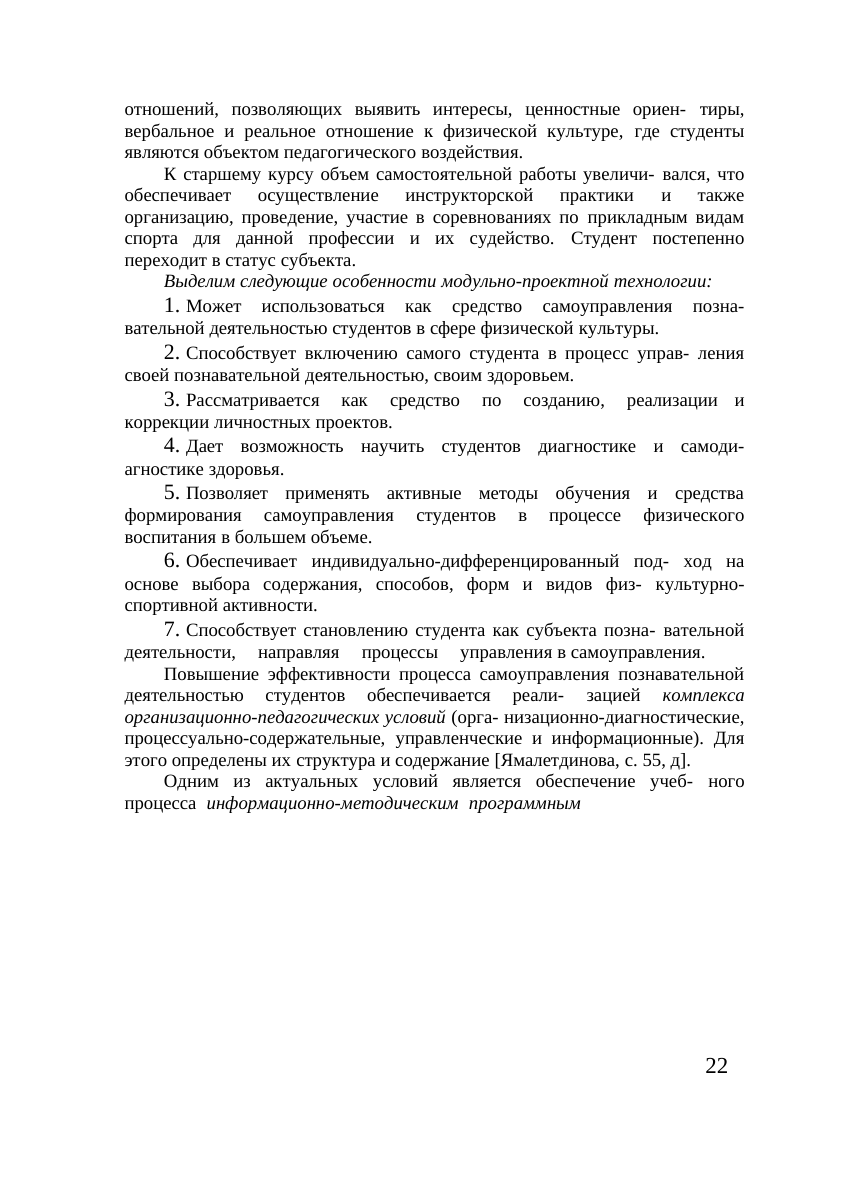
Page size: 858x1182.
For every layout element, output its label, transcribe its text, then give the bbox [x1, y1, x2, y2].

list Способствует становлению студента как субъекта позна- вательной деятельности, направляя процессы управления в самоуправления. [124, 616, 744, 662]
text Выделим следующие особенности модульно-проектной технологии: [124, 270, 744, 292]
text Повышение эффективности процесса самоуправления познавательной деятельностью студентов обеспечивается реали- зацией комплекса организационно-педагогических условий (орга- низационно-диагностические, процессуально-содержательные, управленческие и информационные). Для этого определены их структура и содержание [Ямалетдинова, с. 55, д]. [124, 662, 744, 770]
list Обеспечивает индивидуально-дифференцированный под- ход на основе выбора содержания, способов, форм и видов физ- культурно-спортивной активности. [124, 547, 744, 616]
list Способствует включению самого студента в процесс управ- ления своей познавательной деятельностью, своим здоровьем. [124, 339, 744, 386]
list Может использоваться как средство самоуправления позна- вательной деятельностью студентов в сфере физической культуры. [124, 292, 744, 339]
text К старшему курсу объем самостоятельной работы увеличи- вался, что обеспечивает осуществление инструкторской практики и также организацию, проведение, участие в соревнованиях по прикладным видам спорта для данной профессии и их судейство. Студент постепенно переходит в статус субъекта. [124, 163, 744, 270]
list Дает возможность научить студентов диагностике и самоди- агностике здоровья. [124, 432, 744, 479]
list Позволяет применять активные методы обучения и средства формирования самоуправления студентов в процессе физического воспитания в большем объеме. [124, 479, 744, 547]
list Рассматривается как средство по созданию, реализации и коррекции личностных проектов. [124, 386, 744, 432]
text отношений, позволяющих выявить интересы, ценностные ориен- тиры, вербальное и реальное отношение к физической культуре, где студенты являются объектом педагогического воздействия. [124, 98, 744, 163]
text Одним из актуальных условий является обеспечение учеб- ного процесса информационно-методическим программным [124, 770, 744, 813]
